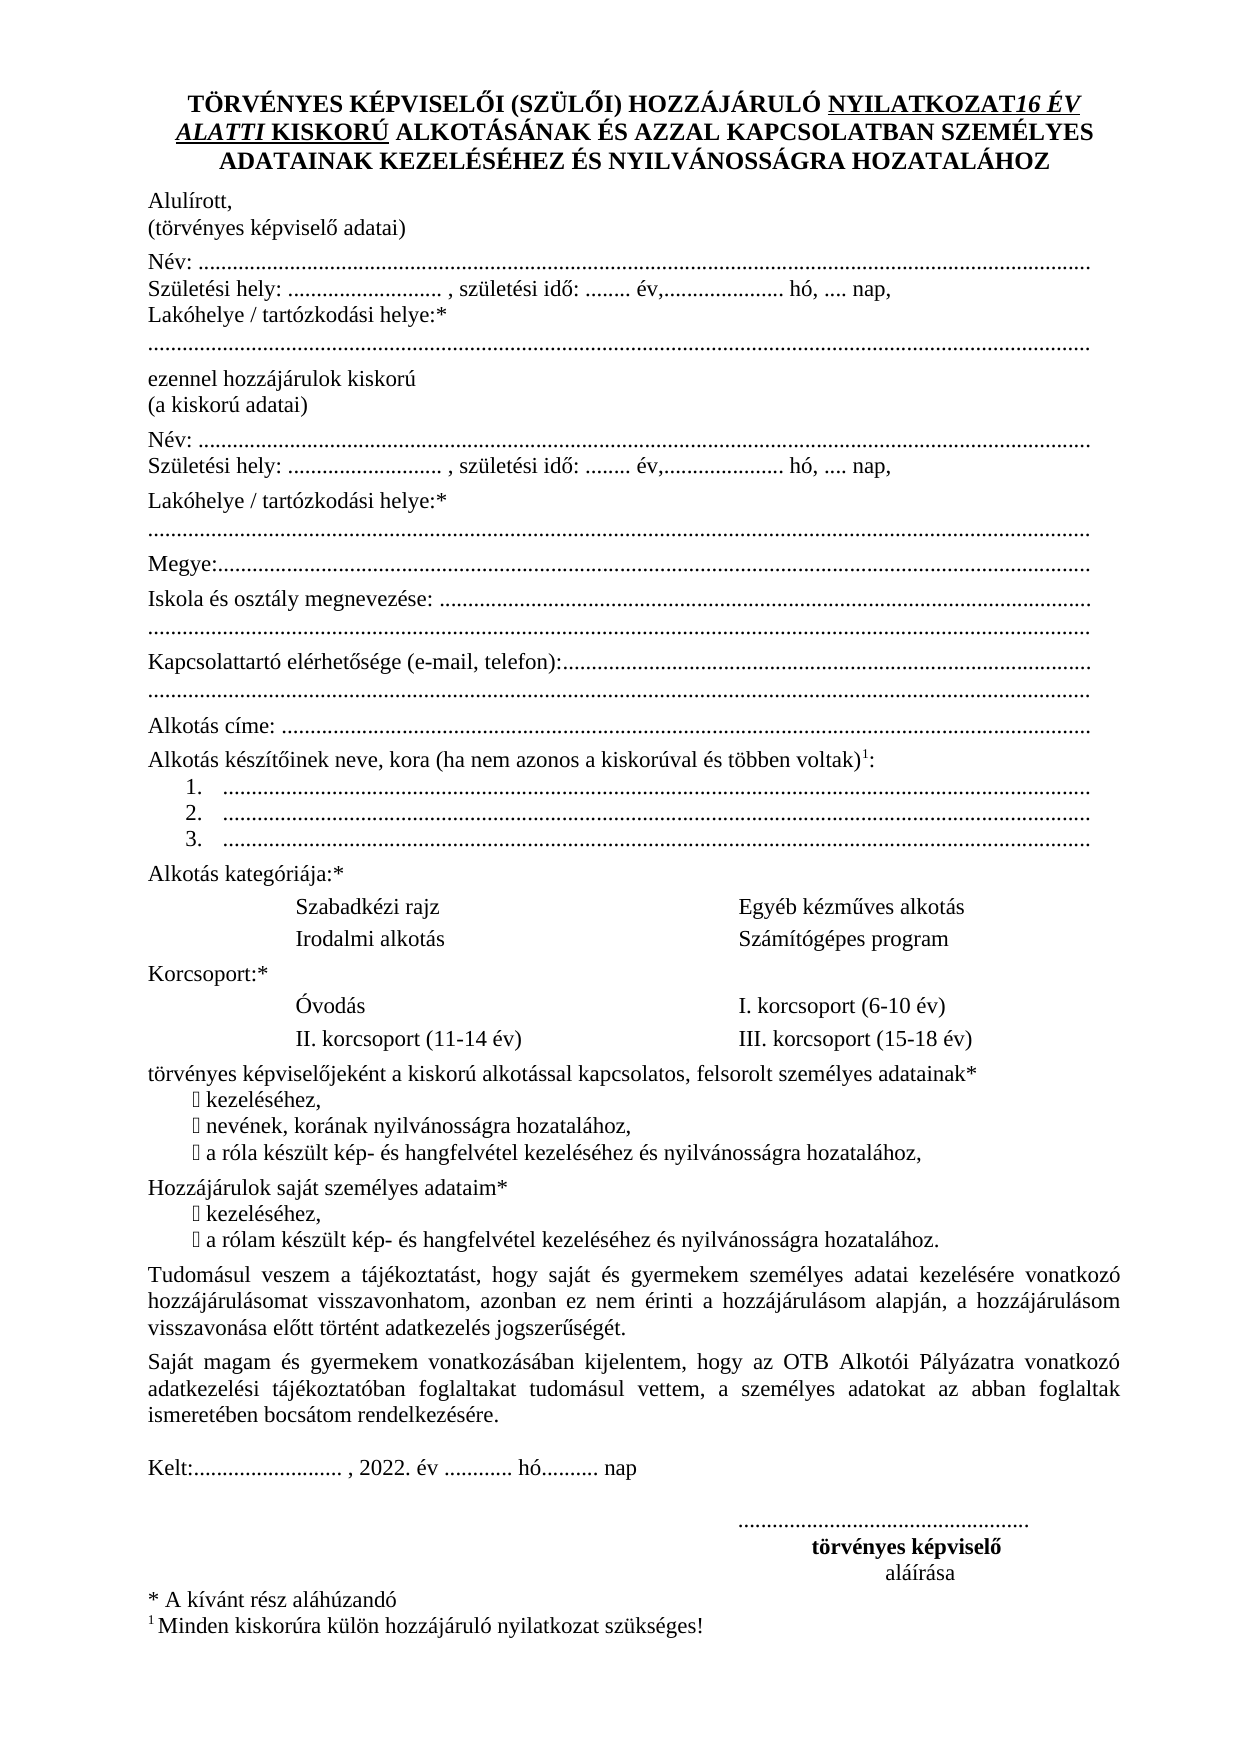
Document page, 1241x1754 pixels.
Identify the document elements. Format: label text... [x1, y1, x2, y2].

text Alkotás címe: [148, 712, 1122, 738]
text TÖRVÉNYES KÉPVISELŐI (SZÜLŐI) HOZZÁJÁRULÓ NYILATKOZAT16 ÉV ALATTI KISKORÚ ALKOTÁSÁNAK ÉS AZZAL KAPCSOLATBAN SZEMÉLYES ADATAINAK KEZELÉSÉHEZ ÉS NYILVÁNOSSÁGRA HOZATALÁHOZ [148, 89, 1122, 175]
text Lakóhelye / tartózkodási helye:* [148, 301, 1122, 327]
text 1 Minden kiskorúra külön hozzájáruló nyilatkozat szükséges! [148, 1612, 1122, 1638]
text nevének, korának nyilvánosságra hozatalához, [192, 1113, 1122, 1139]
text Születési hely: ........................... , születési idő: ........ év,..................... hó, .... nap, [148, 275, 1122, 301]
text Tudomásul veszem a tájékoztatást, hogy saját és gyermekem személyes adatai kezelésére vonatkozó hozzájárulásomat visszavonhatom, azonban ez nem érinti a hozzájárulásom alapján, a hozzájárulásom visszavonása előtt történt adatkezelés jogszerűségét. [148, 1261, 1122, 1340]
text Kelt:.......................... , 2022. év ............ hó.......... nap [148, 1454, 1122, 1480]
text Születési hely: ........................... , születési idő: ........ év,..................... hó, .... nap, [148, 452, 1122, 478]
text Név: [148, 248, 1122, 275]
text Alkotás készítőinek neve, kora (ha nem azonos a kiskorúval és többen voltak)1: [148, 746, 1122, 773]
text a róla készült kép- és hangfelvétel kezeléséhez és nyilvánosságra hozatalához, [192, 1139, 1122, 1165]
text Iskola és osztály megnevezése: [148, 585, 1122, 611]
text ................................................... [664, 1507, 1122, 1533]
text * A kívánt rész aláhúzandó [148, 1586, 1122, 1612]
text Név: [148, 426, 1122, 452]
text (a kiskorú adatai) [148, 391, 1122, 417]
text törvényes képviselőjeként a kiskorú alkotással kapcsolatos, felsorolt személyes adatainak* [148, 1060, 1122, 1086]
text Alulírott, [148, 187, 1122, 214]
text Megye: [148, 550, 1122, 576]
text ezennel hozzájárulok kiskorú [148, 364, 1122, 391]
text Szabadkézi rajz Egyéb kézműves alkotás [295, 893, 1122, 919]
text a rólam készült kép- és hangfelvétel kezeléséhez és nyilvánosságra hozatalához. [192, 1226, 1122, 1253]
text kezeléséhez, [192, 1200, 1122, 1226]
text aláírása [811, 1559, 1122, 1586]
text Irodalmi alkotás Számítógépes program [295, 925, 1122, 952]
text Óvodás I. korcsoport (6-10 év) [295, 993, 1122, 1019]
text Lakóhelye / tartózkodási helye:* [148, 487, 1122, 513]
text Kapcsolattartó elérhetősége (e-mail, telefon): [148, 648, 1122, 674]
text Korcsoport:* [148, 960, 1122, 986]
text Saját magam és gyermekem vonatkozásában kijelentem, hogy az OTB Alkotói Pályázatra vonatkozó adatkezelési tájékoztatóban foglaltakat tudomásul vettem, a személyes adatokat az abban foglaltak ismeretében bocsátom rendelkezésére. [148, 1348, 1122, 1427]
text (törvényes képviselő adatai) [148, 214, 1122, 240]
text Hozzájárulok saját személyes adataim* [148, 1174, 1122, 1200]
text II. korcsoport (11-14 év) III. korcsoport (15-18 év) [295, 1025, 1122, 1052]
text törvényes képviselő [738, 1533, 1122, 1559]
text Alkotás kategóriája:* [148, 860, 1122, 886]
text kezeléséhez, [192, 1086, 1122, 1113]
